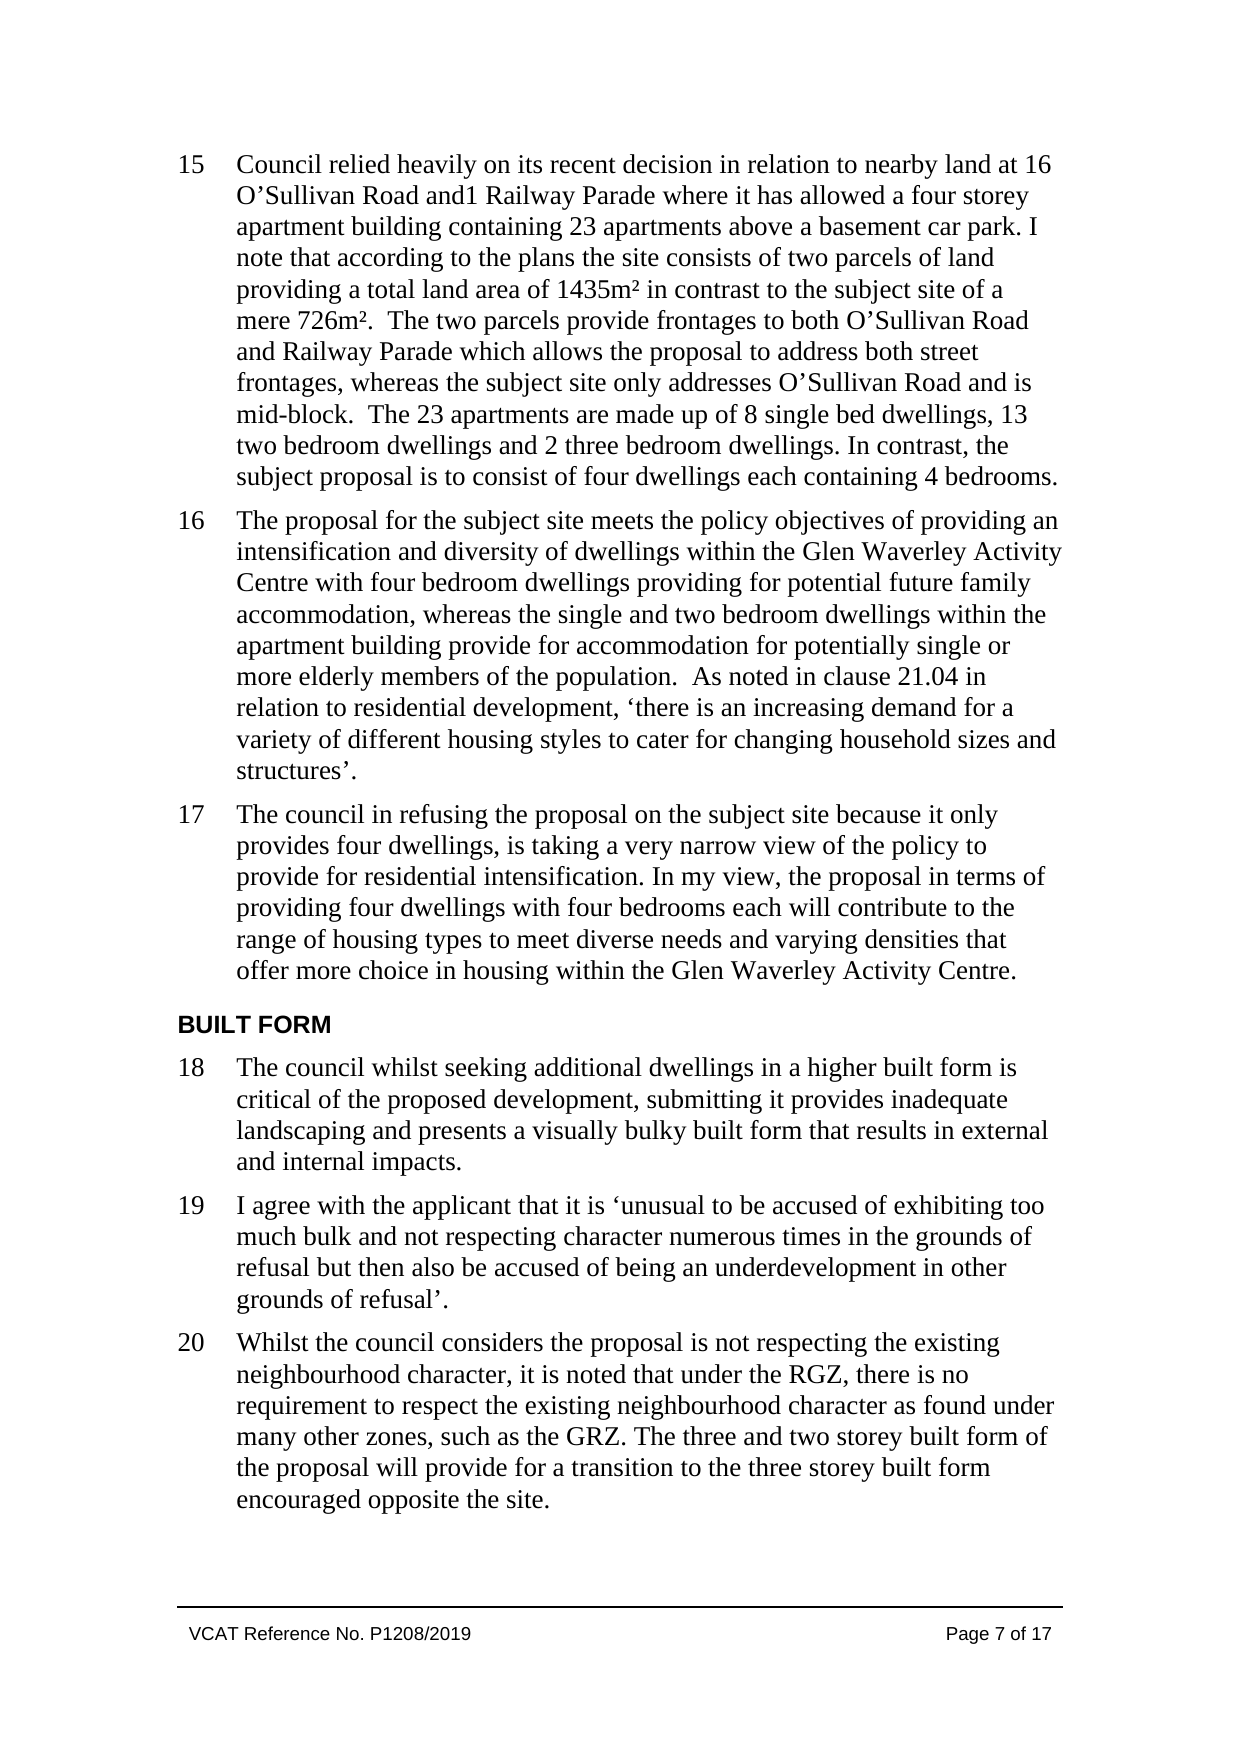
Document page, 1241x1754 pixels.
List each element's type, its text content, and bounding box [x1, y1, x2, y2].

text The council whilst seeking additional dwellings in a higher built form is critical of the proposed development, submitting it provides inadequate landscaping and presents a visually bulky built form that results in external and internal impacts. [177, 1051, 1063, 1176]
text The council in refusing the proposal on the subject site because it only provides four dwellings, is taking a very narrow view of the policy to provide for residential intensification. In my view, the proposal in terms of providing four dwellings with four bedrooms each will contribute to the range of housing types to meet diverse needs and varying densities that offer more choice in housing within the Glen Waverley Activity Centre. [177, 798, 1063, 985]
text Whilst the council considers the proposal is not respecting the existing neighbourhood character, it is noted that under the RGZ, there is no requirement to respect the existing neighbourhood character as found under many other zones, such as the GRZ. The three and two storey built form of the proposal will provide for a transition to the three storey built form encouraged opposite the site. [177, 1326, 1063, 1514]
text Council relied heavily on its recent decision in relation to nearby land at 16 O’Sullivan Road and1 Railway Parade where it has allowed a four storey apartment building containing 23 apartments above a basement car park. I note that according to the plans the site consists of two parcels of land providing a total land area of 1435m² in contrast to the subject site of a mere 726m². The two parcels provide frontages to both O’Sullivan Road and Railway Parade which allows the proposal to address both street frontages, whereas the subject site only addresses O’Sullivan Road and is mid-block. The 23 apartments are made up of 8 single bed dwellings, 13 two bedroom dwellings and 2 three bedroom dwellings. In contrast, the subject proposal is to consist of four dwellings each containing 4 bedrooms. [177, 148, 1063, 491]
subtitle built form [177, 1010, 1063, 1039]
text The proposal for the subject site meets the policy objectives of providing an intensification and diversity of dwellings within the Glen Waverley Activity Centre with four bedroom dwellings providing for potential future family accommodation, whereas the single and two bedroom dwellings within the apartment building provide for accommodation for potentially single or more elderly members of the population. As noted in clause 21.04 in relation to residential development, ‘there is an increasing demand for a variety of different housing styles to cater for changing household sizes and structures’. [177, 504, 1063, 785]
text I agree with the applicant that it is ‘unusual to be accused of exhibiting too much bulk and not respecting character numerous times in the grounds of refusal but then also be accused of being an underdevelopment in other grounds of refusal’. [177, 1189, 1063, 1314]
